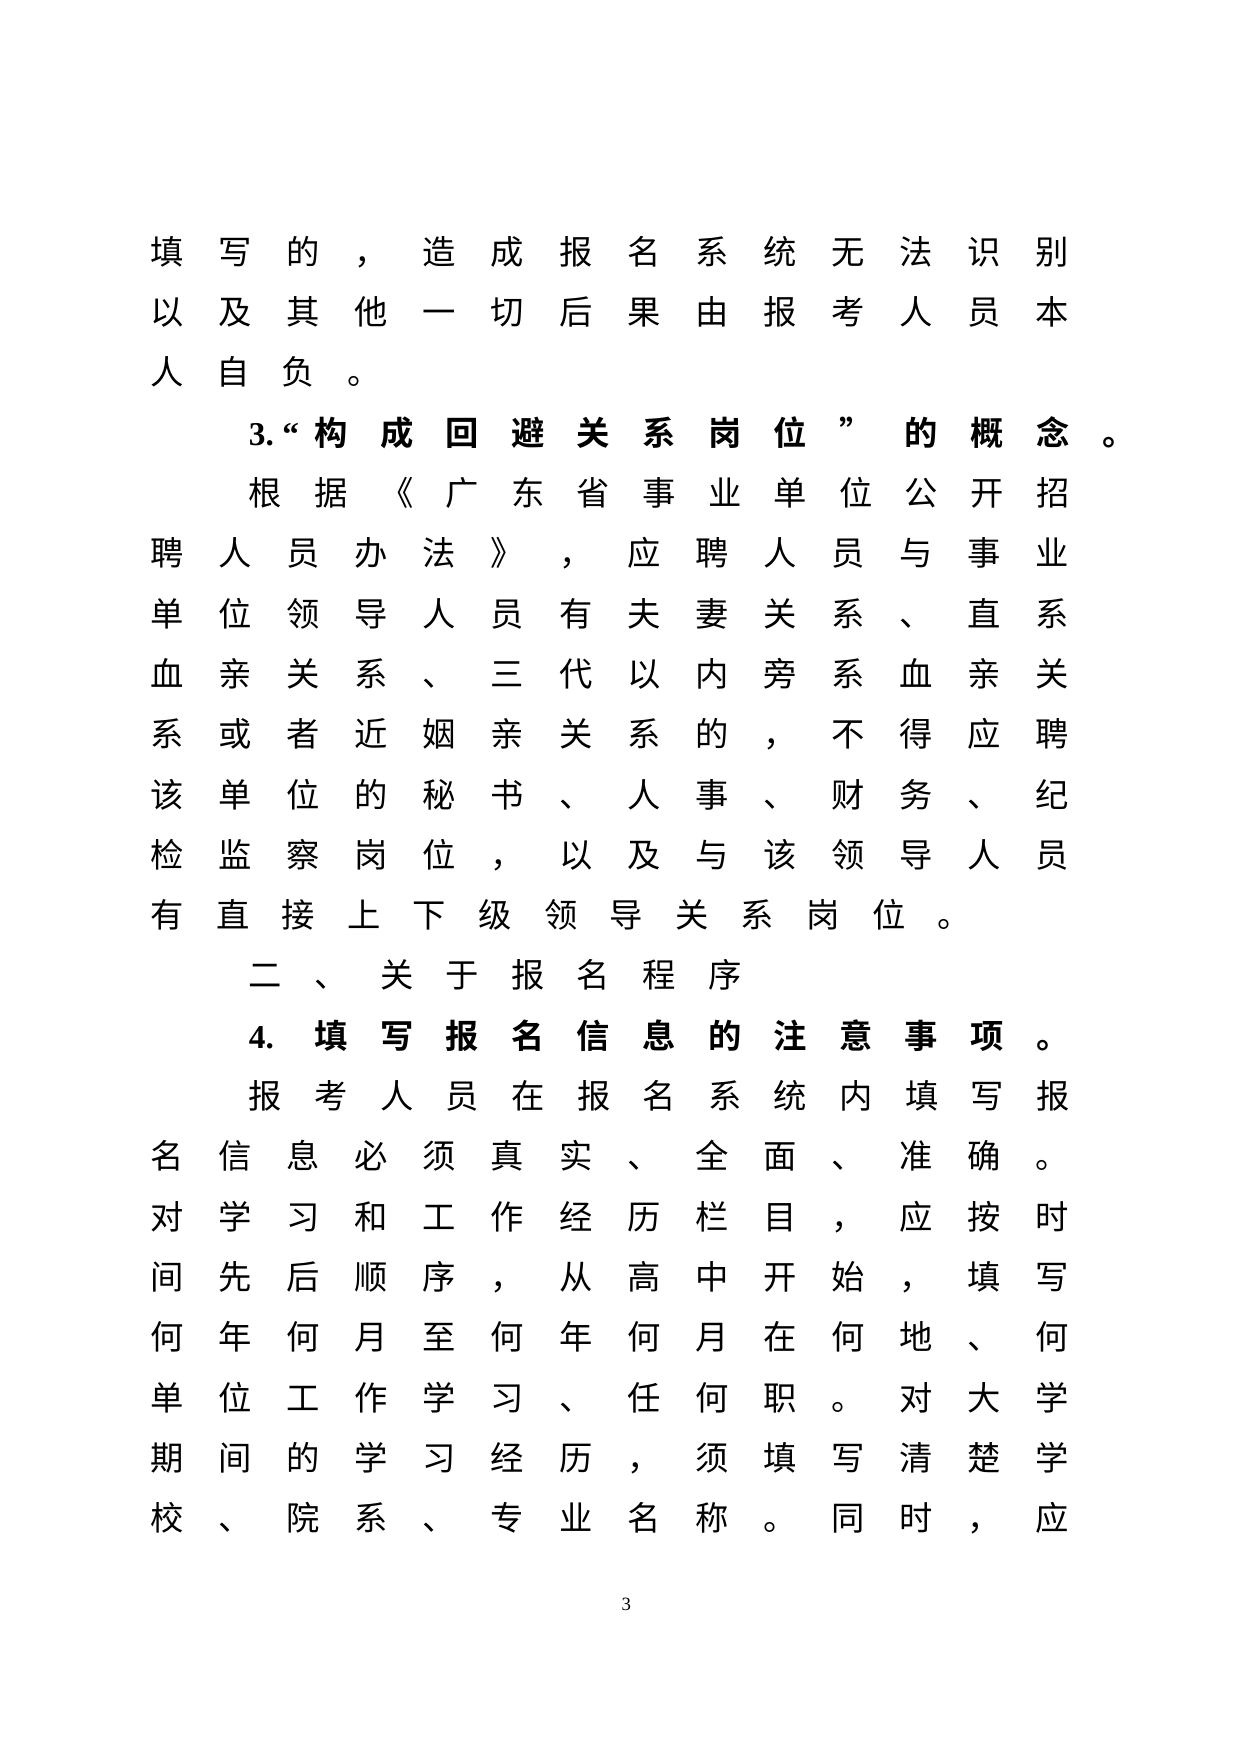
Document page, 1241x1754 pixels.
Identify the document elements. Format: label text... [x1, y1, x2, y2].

text 3. “构成回避关系岗位”的概念。 [150, 400, 1102, 461]
text 根据《广东省事业单位公开招聘人员办法》，应聘人员与事业单位领导人员有夫妻关系、直系血亲关系、三代以内旁系血亲关系或者近姻亲关系的，不得应聘该单位的秘书、人事、财务、纪检监察岗位，以及与该领导人员有直接上下级领导关系岗位。 [150, 461, 1102, 943]
text 4. 填写报名信息的注意事项。 [150, 1003, 1102, 1064]
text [150, 219, 1102, 400]
text 二、关于报名程序 [150, 943, 1102, 1003]
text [150, 1064, 1102, 1546]
